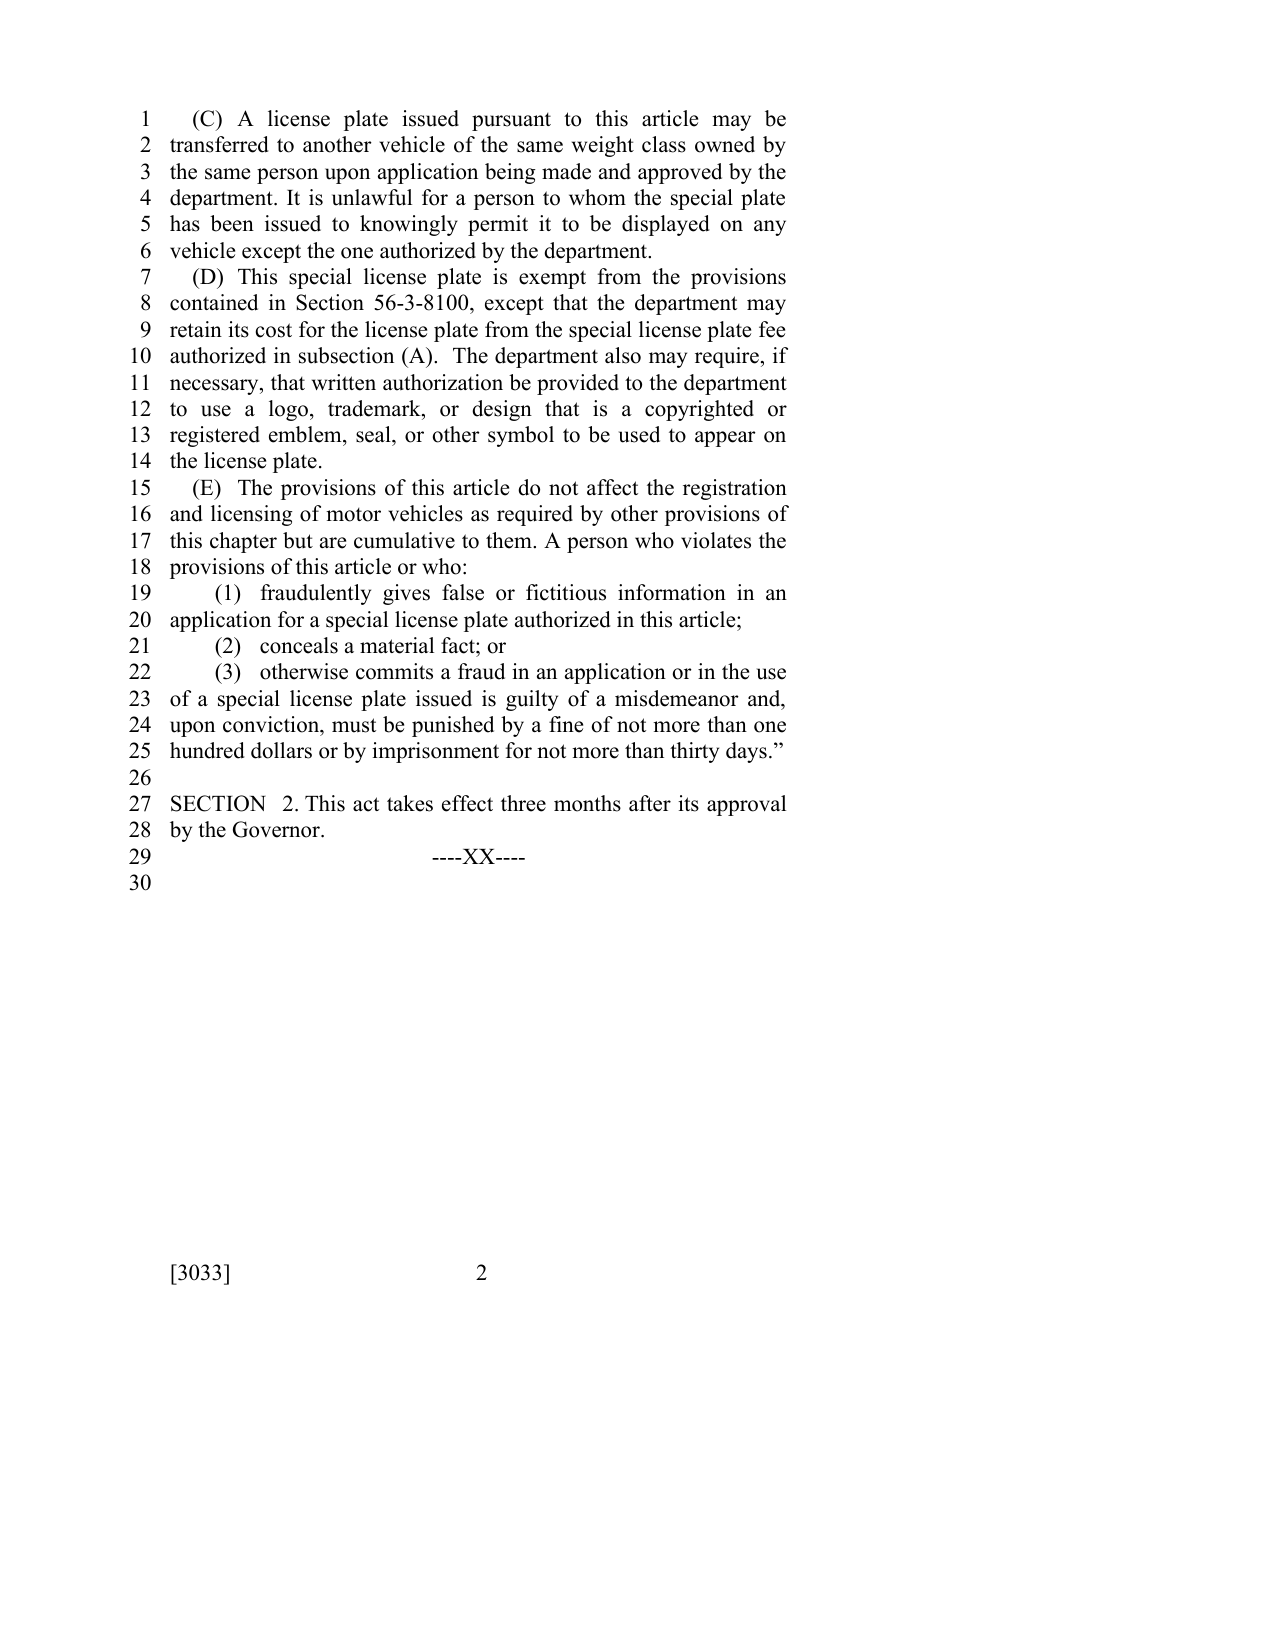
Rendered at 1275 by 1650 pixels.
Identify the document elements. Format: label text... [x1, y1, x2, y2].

text (E) The provisions of this article do not affect the registration and licensing of motor vehicles as required by other provisions of this chapter but are cumulative to them. A person who violates the provisions of this article or who: [169, 474, 787, 579]
text ----XX---- [169, 843, 787, 869]
text SECTION 2. This act takes effect three months after its approval by the Governor. [169, 790, 787, 843]
text (C) A license plate issued pursuant to this article may be transferred to another vehicle of the same weight class owned by the same person upon application being made and approved by the department. It is unlawful for a person to whom the special plate has been issued to knowingly permit it to be displayed on any vehicle except the one authorized by the department. [169, 105, 787, 263]
text (1) fraudulently gives false or fictitious information in an application for a special license plate authorized in this article; [169, 579, 787, 632]
text (3) otherwise commits a fraud in an application or in the use of a special license plate issued is guilty of a misdemeanor and, upon conviction, must be punished by a fine of not more than one hundred dollars or by imprisonment for not more than thirty days.” [169, 658, 787, 764]
text (2) conceals a material fact; or [169, 632, 787, 658]
text (D) This special license plate is exempt from the provisions contained in Section 56-3-8100, except that the department may retain its cost for the license plate from the special license plate fee authorized in subsection (A). The department also may require, if necessary, that written authorization be provided to the department to use a logo, trademark, or design that is a copyrighted or registered emblem, seal, or other symbol to be used to appear on the license plate. [169, 263, 787, 474]
